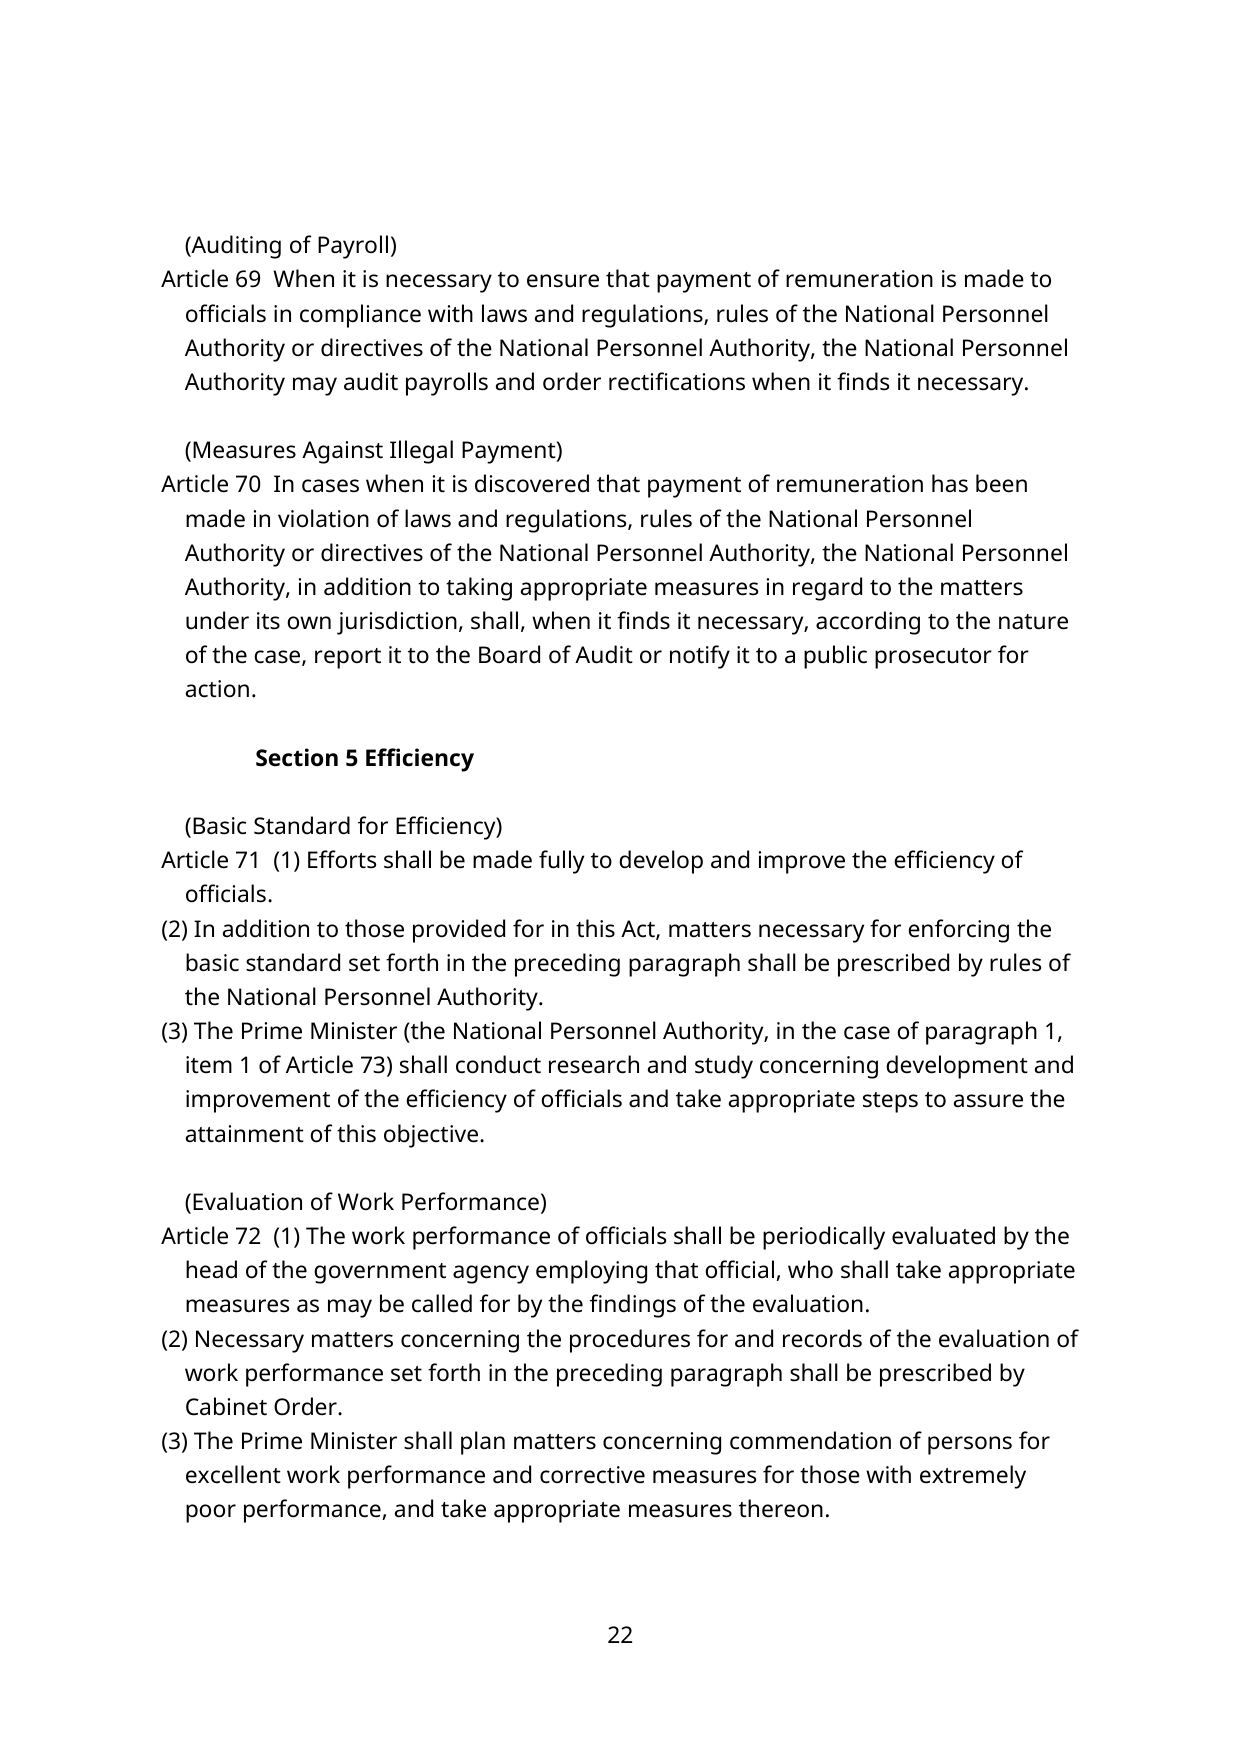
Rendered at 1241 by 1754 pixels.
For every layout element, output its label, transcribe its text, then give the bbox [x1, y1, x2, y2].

text Article 71 (1) Efforts shall be made fully to develop and improve the efficiency of officials. [161, 843, 1079, 911]
text (2) In addition to those provided for in this Act, matters necessary for enforcing the basic standard set forth in the preceding paragraph shall be prescribed by rules of the National Personnel Authority. [161, 911, 1079, 1014]
text Section 5 Efficiency [253, 740, 1079, 774]
text (Basic Standard for Efficiency) [184, 809, 1079, 843]
text Article 72 (1) The work performance of officials shall be periodically evaluated by the head of the government agency employing that official, who shall take appropriate measures as may be called for by the findings of the evaluation. [161, 1219, 1079, 1321]
text Article 69 When it is necessary to ensure that payment of remuneration is made to officials in compliance with laws and regulations, rules of the National Personnel Authority or directives of the National Personnel Authority, the National Personnel Authority may audit payrolls and order rectifications when it finds it necessary. [161, 262, 1079, 399]
text (Evaluation of Work Performance) [184, 1184, 1079, 1219]
text (2) Necessary matters concerning the procedures for and records of the evaluation of work performance set forth in the preceding paragraph shall be prescribed by Cabinet Order. [161, 1321, 1079, 1424]
text (Measures Against Illegal Payment) [184, 433, 1079, 467]
text (3) The Prime Minister (the National Personnel Authority, in the case of paragraph 1, item 1 of Article 73) shall conduct research and study concerning development and improvement of the efficiency of officials and take appropriate steps to assure the attainment of this objective. [161, 1014, 1079, 1150]
text (Auditing of Payroll) [184, 228, 1079, 262]
text (3) The Prime Minister shall plan matters concerning commendation of persons for excellent work performance and corrective measures for those with extremely poor performance, and take appropriate measures thereon. [161, 1424, 1079, 1526]
text Article 70 In cases when it is discovered that payment of remuneration has been made in violation of laws and regulations, rules of the National Personnel Authority or directives of the National Personnel Authority, the National Personnel Authority, in addition to taking appropriate measures in regard to the matters under its own jurisdiction, shall, when it finds it necessary, according to the nature of the case, report it to the Board of Audit or notify it to a public prosecutor for action. [161, 467, 1079, 706]
